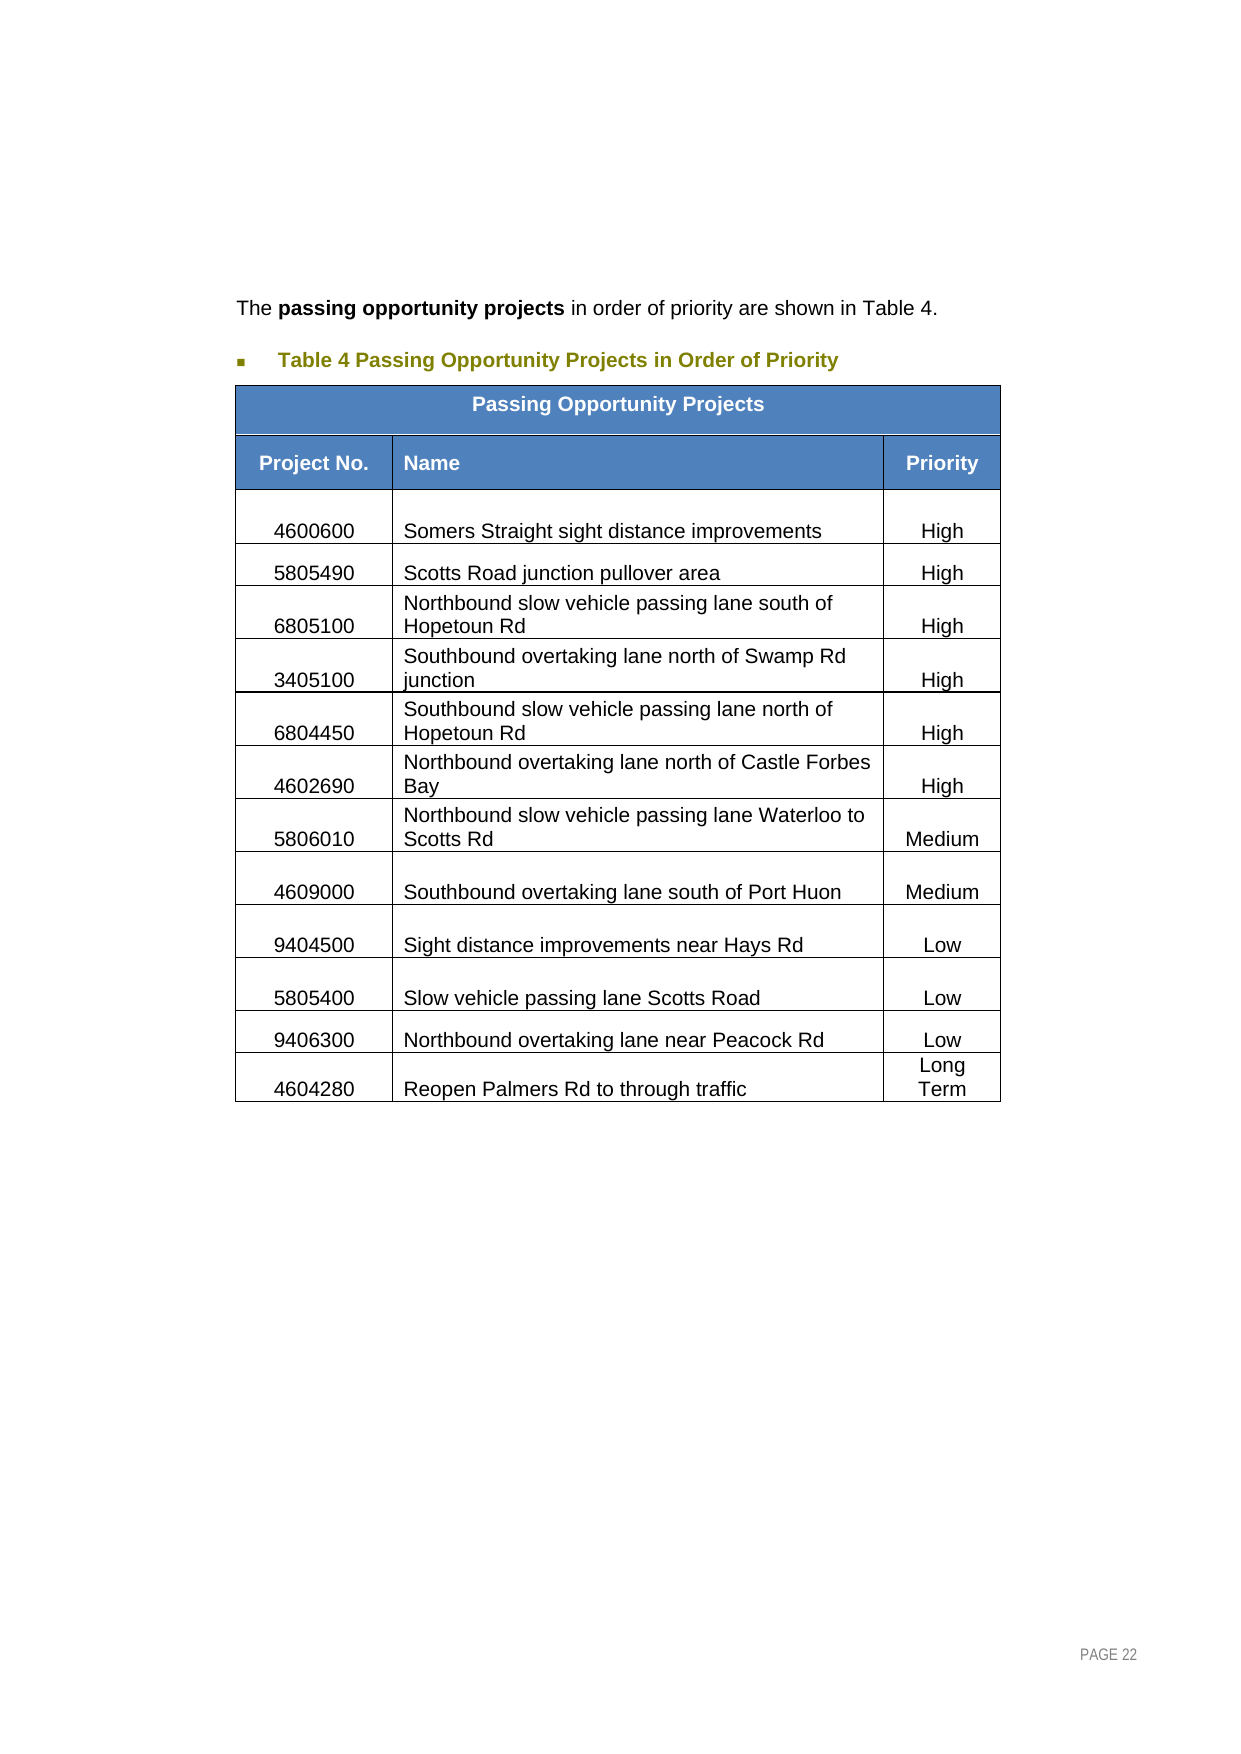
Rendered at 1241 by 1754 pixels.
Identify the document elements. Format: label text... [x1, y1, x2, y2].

table_cell Low [884, 1011, 1000, 1052]
table_header Passing Opportunity Projects [236, 386, 1000, 434]
table_cell Project No. [236, 436, 392, 489]
table_cell 5806010 [236, 799, 392, 851]
table_cell Long Term [884, 1053, 1000, 1101]
table_cell High [884, 746, 1000, 798]
table_cell High [884, 586, 1000, 638]
table_cell 4600600 [236, 490, 392, 542]
table_cell Northbound overtaking lane north of Castle Forbes Bay [393, 746, 883, 798]
table_cell 4602690 [236, 746, 392, 798]
table_cell Scotts Road junction pullover area [393, 544, 883, 585]
table_cell 4604280 [236, 1053, 392, 1101]
table_cell 6805100 [236, 586, 392, 638]
table_cell 9404500 [236, 905, 392, 957]
table_cell 4609000 [236, 852, 392, 904]
table_cell Low [884, 958, 1000, 1010]
table_cell 3405100 [236, 639, 392, 691]
table_cell High [884, 693, 1000, 744]
table_cell High [884, 639, 1000, 691]
table_cell 6804450 [236, 693, 392, 744]
table_cell Priority [884, 436, 1000, 489]
table_cell Medium [884, 799, 1000, 851]
table_cell High [884, 544, 1000, 585]
table_cell Northbound slow vehicle passing lane Waterloo to Scotts Rd [393, 799, 883, 851]
table_cell Northbound slow vehicle passing lane south of Hopetoun Rd [393, 586, 883, 638]
table_cell Southbound overtaking lane south of Port Huon [393, 852, 883, 904]
table_cell Slow vehicle passing lane Scotts Road [393, 958, 883, 1010]
table_cell Southbound overtaking lane north of Swamp Rd junction [393, 639, 883, 691]
table_cell Medium [884, 852, 1000, 904]
table_cell Low [884, 905, 1000, 957]
table_cell Somers Straight sight distance improvements [393, 490, 883, 542]
table_cell Sight distance improvements near Hays Rd [393, 905, 883, 957]
table_cell 9406300 [236, 1011, 392, 1052]
table_cell High [884, 490, 1000, 542]
table_cell 5805490 [236, 544, 392, 585]
table_cell Reopen Palmers Rd to through traffic [393, 1053, 883, 1101]
text The passing opportunity projects in order of priority are shown in Table 4. [236, 295, 1152, 319]
table_cell 5805400 [236, 958, 392, 1010]
table_cell Northbound overtaking lane near Peacock Rd [393, 1011, 883, 1052]
table_cell Southbound slow vehicle passing lane north of Hopetoun Rd [393, 693, 883, 744]
table_cell Name [393, 436, 883, 489]
